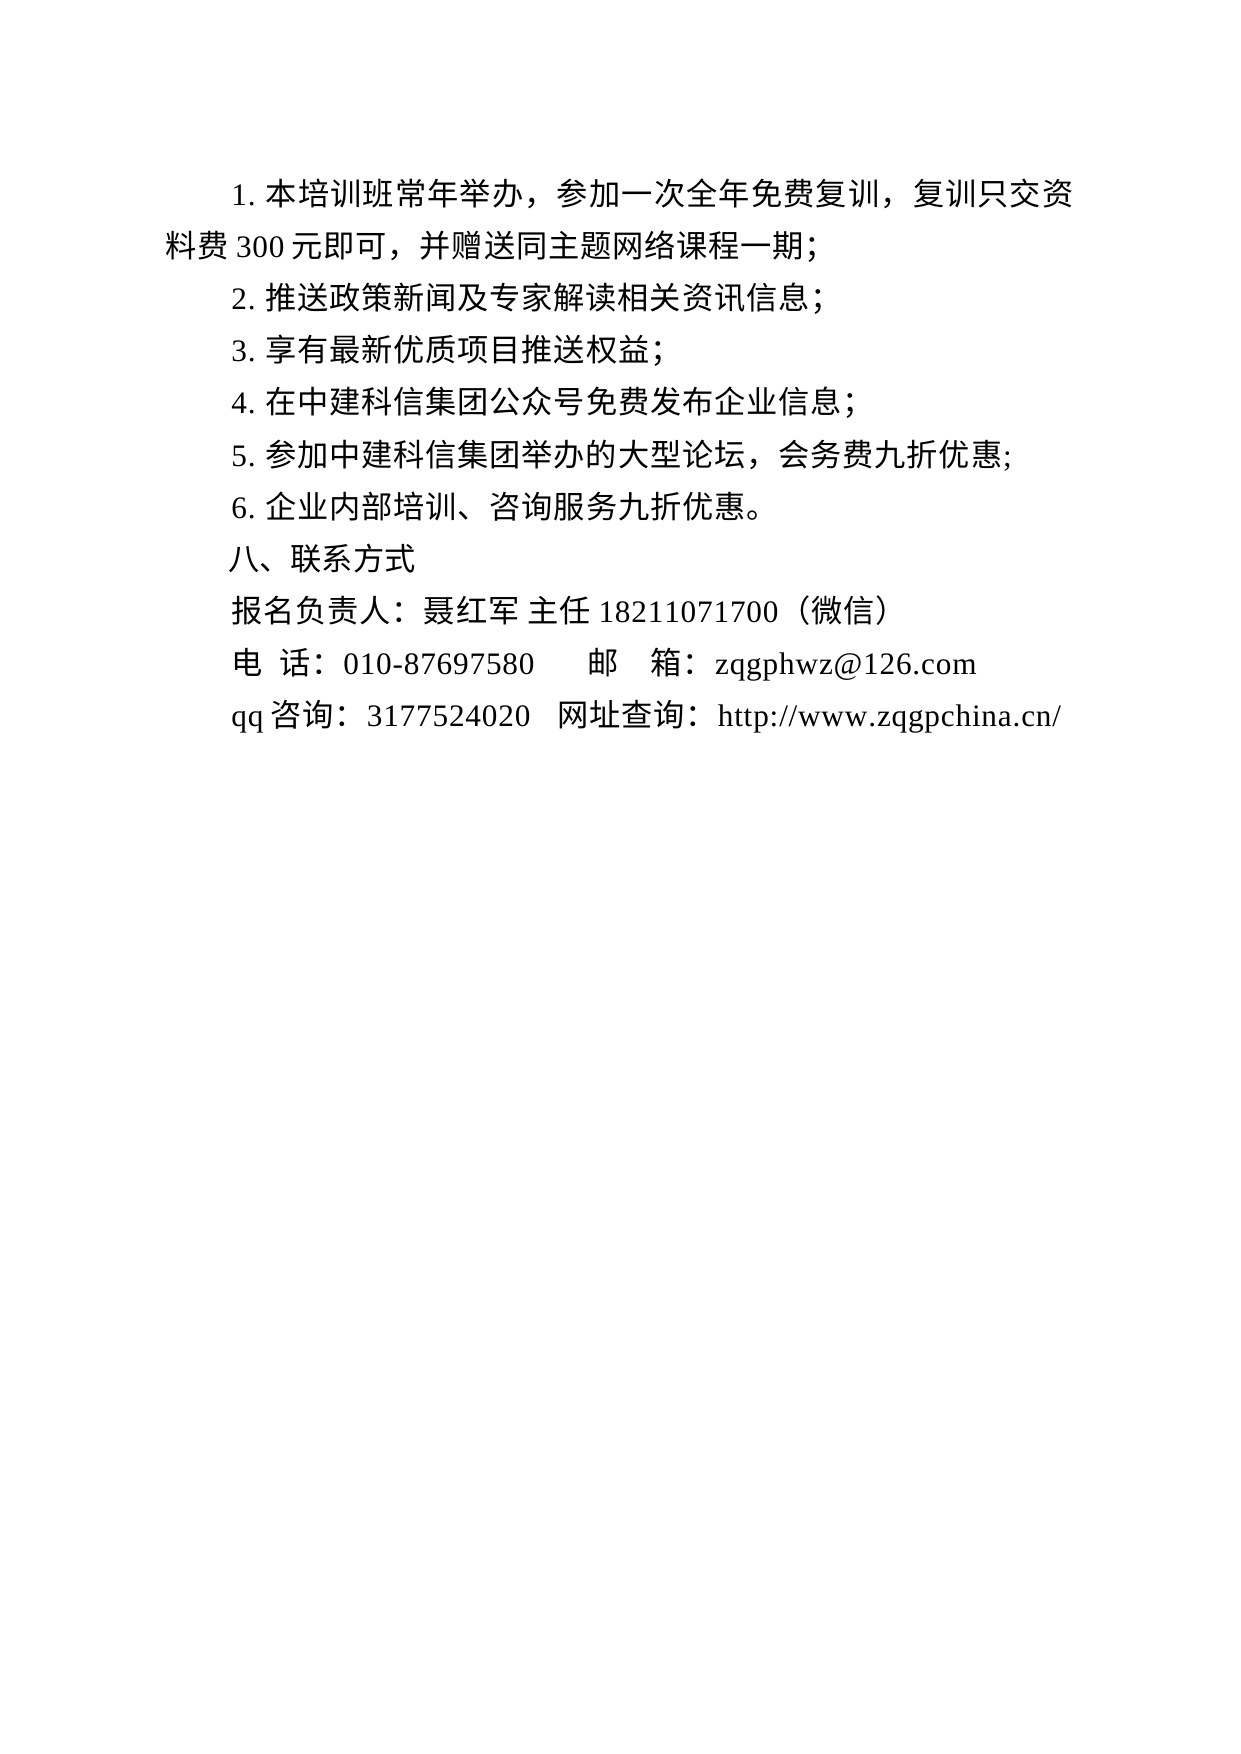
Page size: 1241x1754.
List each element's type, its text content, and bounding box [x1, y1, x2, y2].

text 6. 企业内部培训、咨询服务九折优惠。 [165, 476, 1075, 528]
text 2. 推送政策新闻及专家解读相关资讯信息； [165, 268, 1075, 320]
text 电 话：010-87697580 邮 箱：zqgphwz@126.com [165, 633, 1075, 685]
text 报名负责人：聂红军 主任18211071700（微信） [165, 581, 1075, 633]
text 5. 参加中建科信集团举办的大型论坛，会务费九折优惠; [165, 424, 1075, 476]
text 八、联系方式 [165, 528, 1075, 581]
text 1. 本培训班常年举办，参加一次全年免费复训，复训只交资料费300元即可，并赠送同主题网络课程一期； [165, 164, 1075, 268]
text 4. 在中建科信集团公众号免费发布企业信息； [165, 372, 1075, 424]
text qq咨询：3177524020 网址查询：http://www.zqgpchina.cn/ [165, 685, 1075, 737]
text 3. 享有最新优质项目推送权益； [165, 320, 1075, 372]
